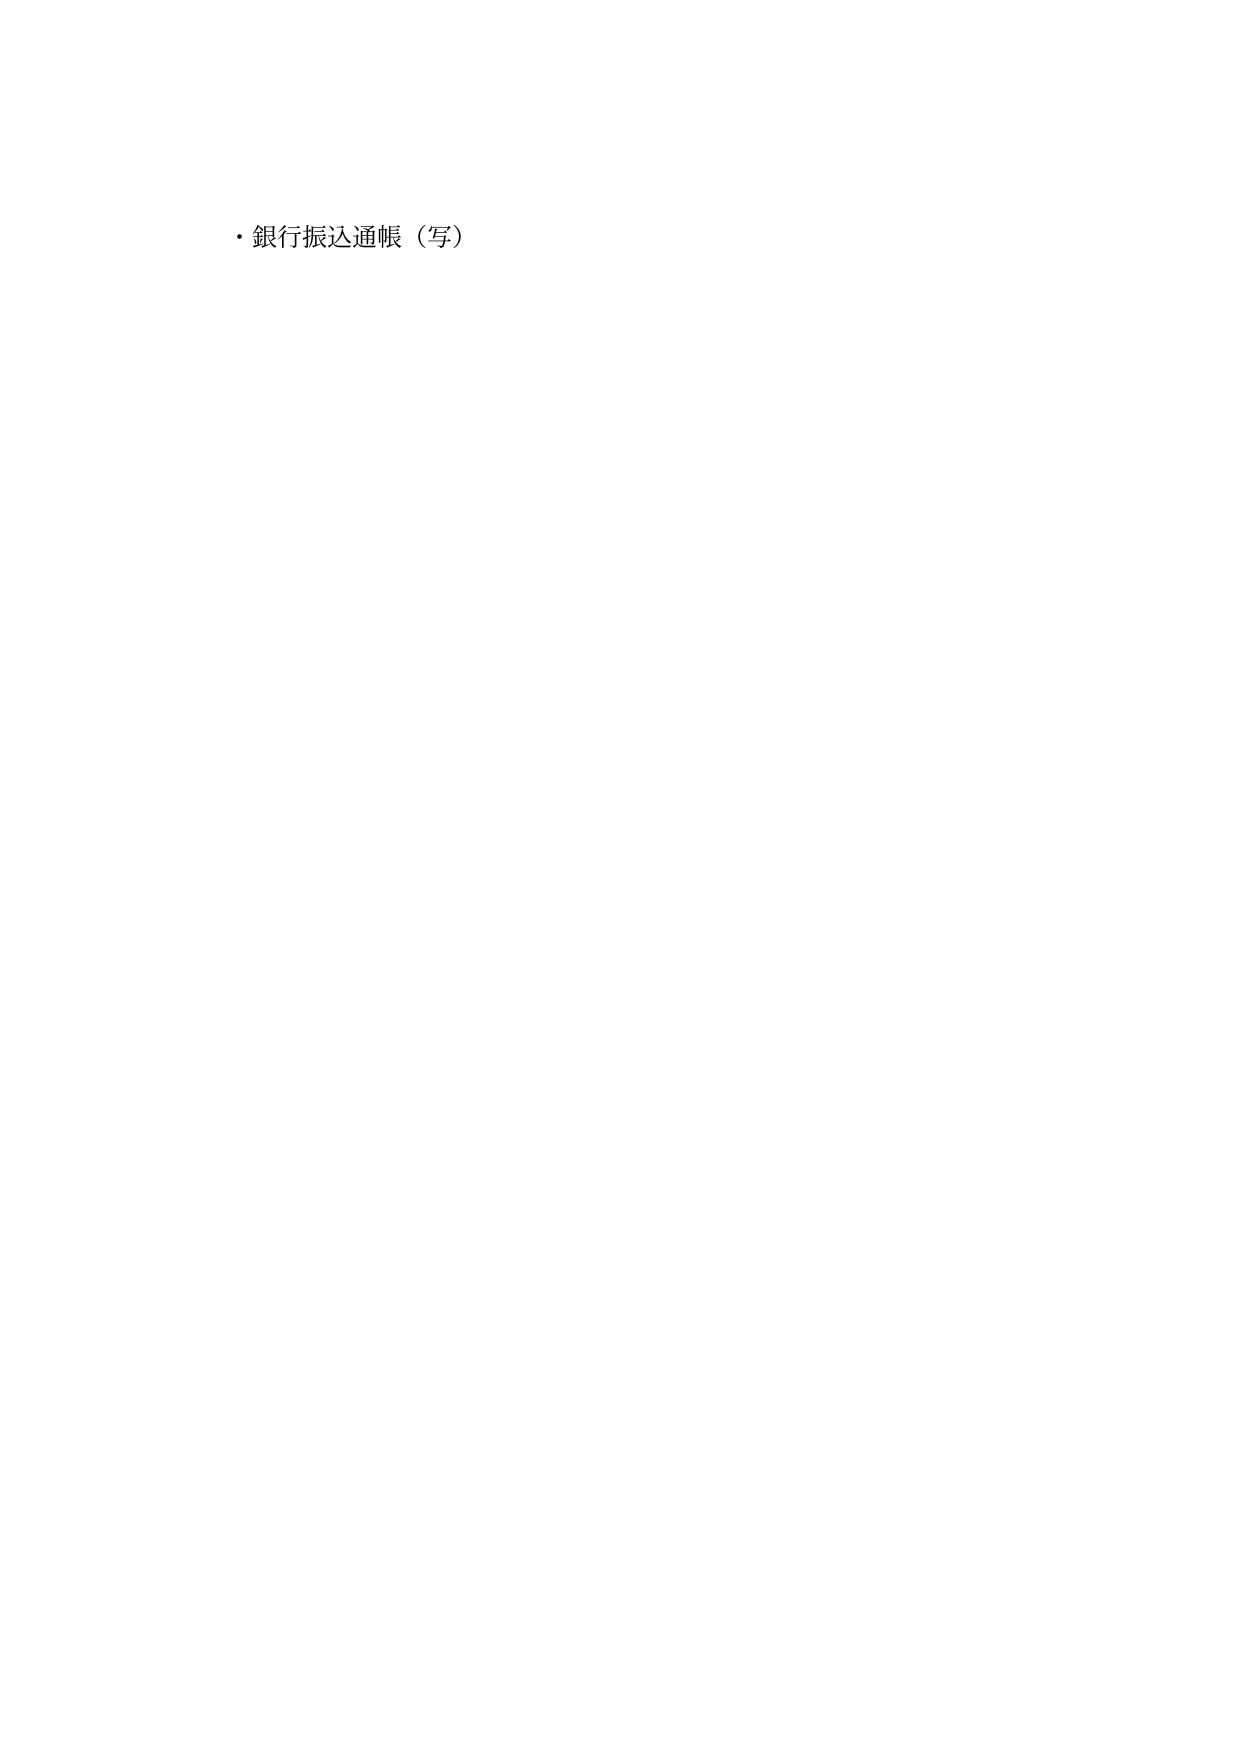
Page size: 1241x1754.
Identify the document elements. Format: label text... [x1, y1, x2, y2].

text ・銀行振込通帳（写） [177, 217, 1063, 254]
